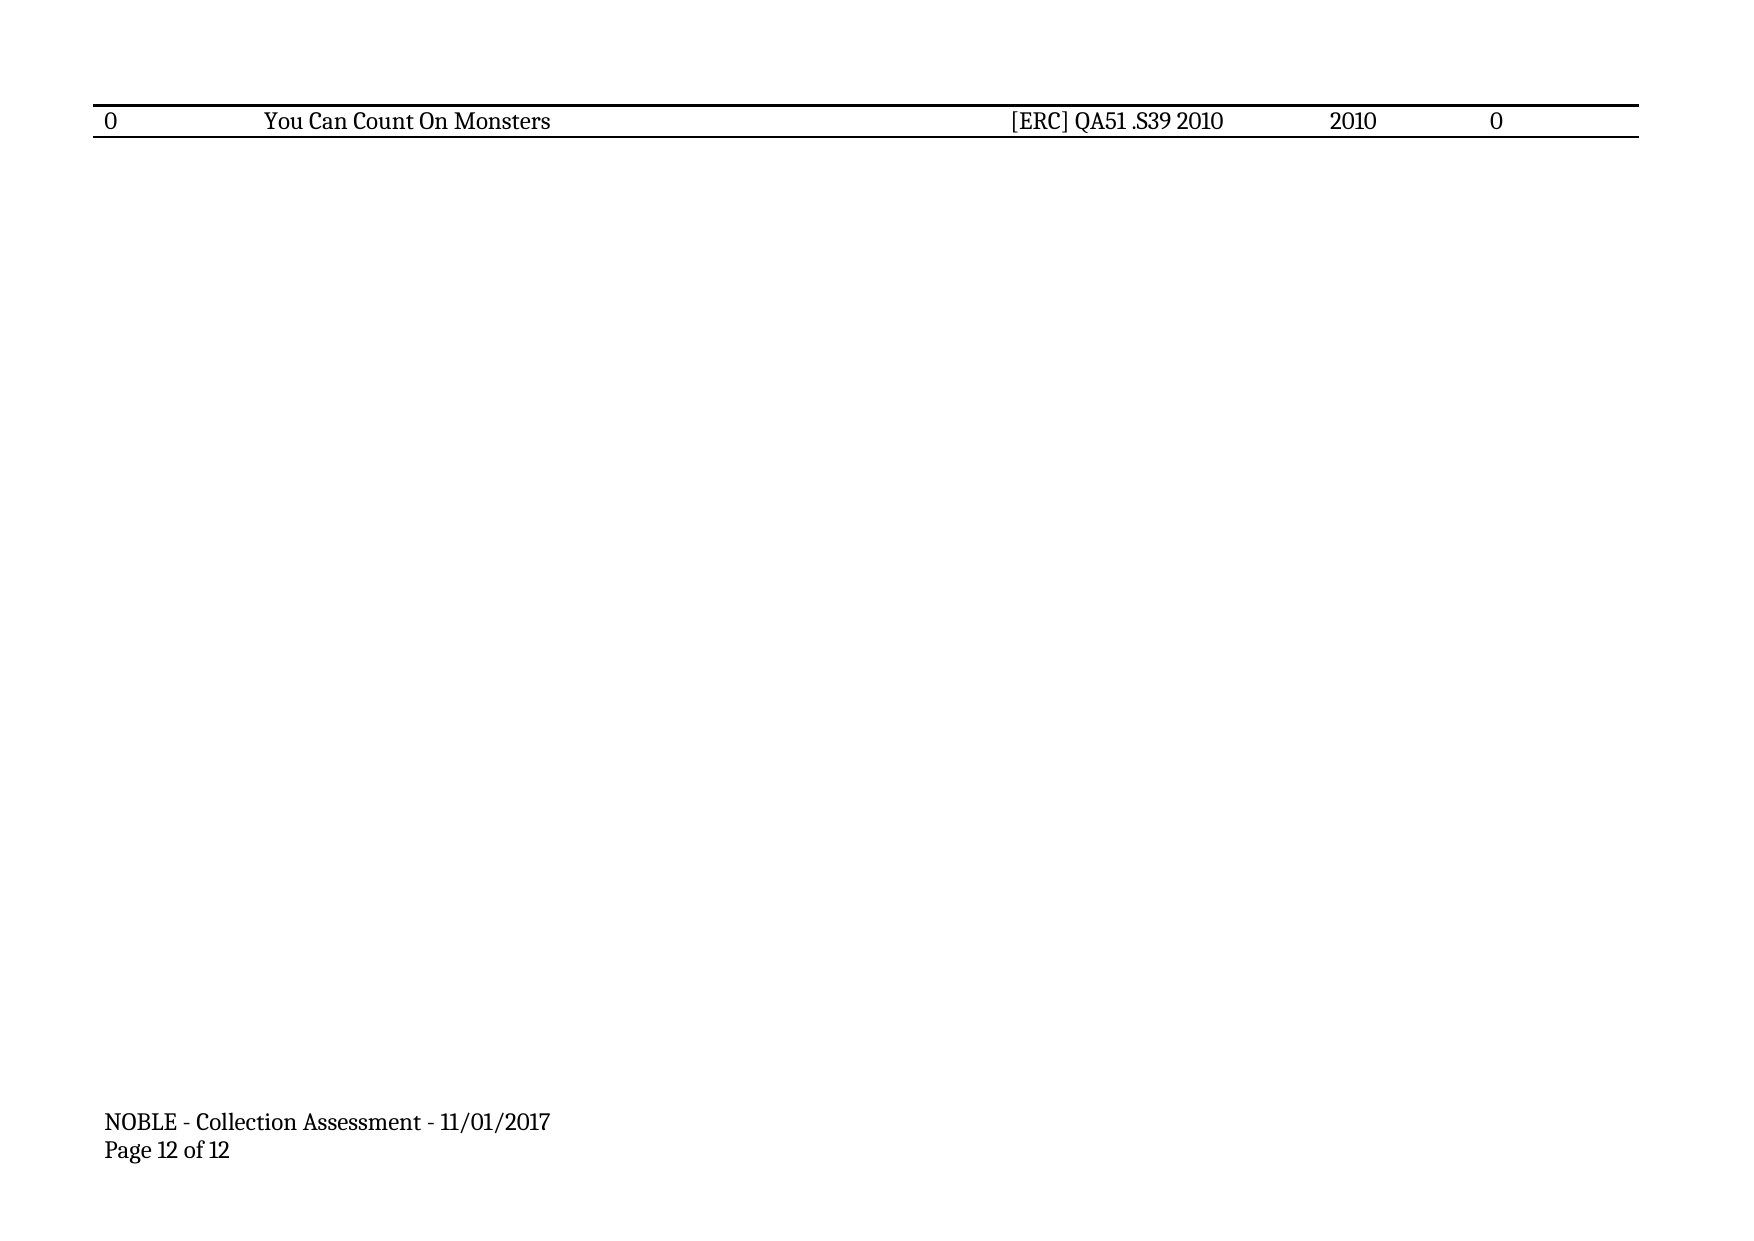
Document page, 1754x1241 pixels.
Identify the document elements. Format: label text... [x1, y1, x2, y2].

table_cell 0 [93, 107, 253, 136]
table_cell 2010 [1319, 107, 1478, 136]
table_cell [999, 107, 1319, 136]
table_cell 0 [1479, 107, 1638, 136]
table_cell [253, 107, 999, 136]
